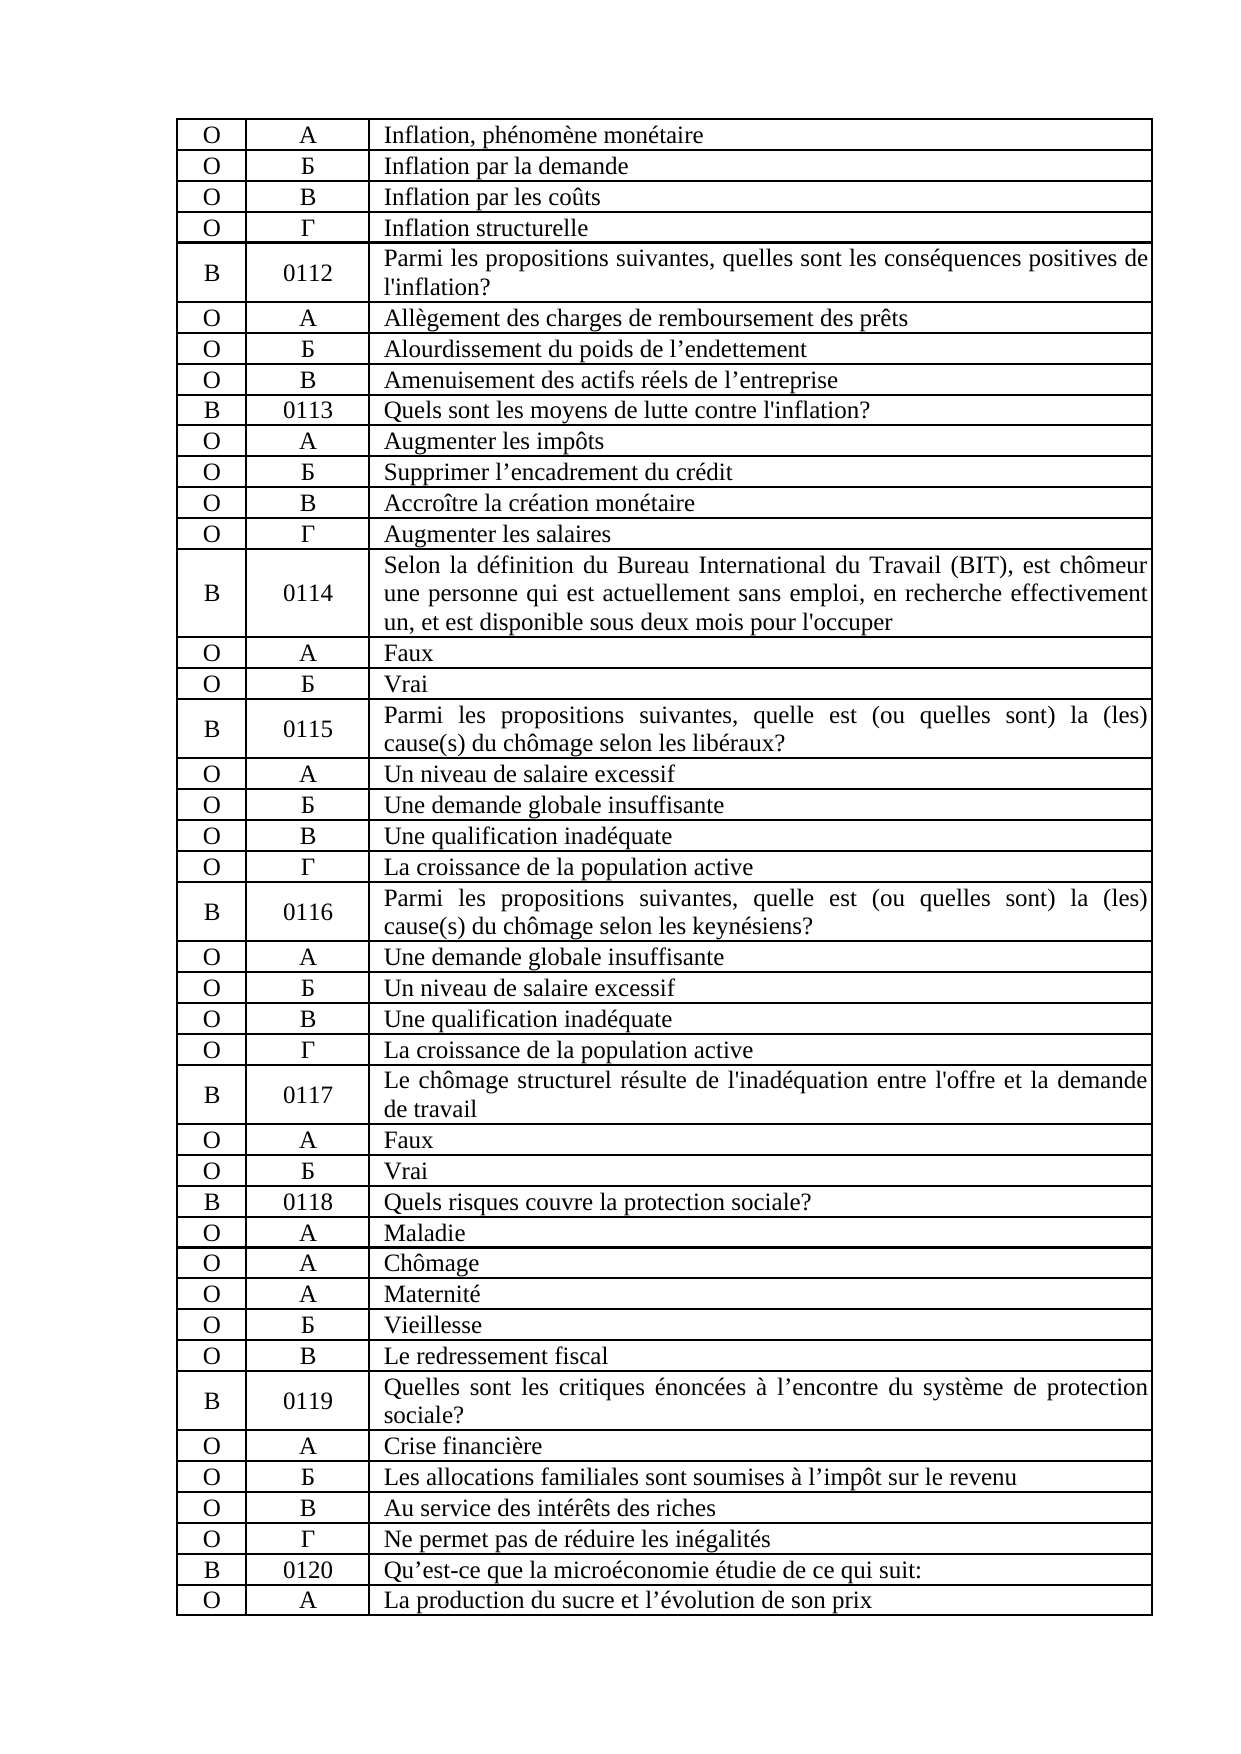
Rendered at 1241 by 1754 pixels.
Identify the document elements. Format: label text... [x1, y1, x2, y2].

table_cell Г [247, 1524, 368, 1553]
table_cell О [178, 1035, 245, 1063]
table_cell Augmenter les salaires [370, 519, 1151, 548]
table_cell Б [247, 790, 368, 819]
table_cell La croissance de la population active [370, 852, 1151, 881]
table_cell В [247, 365, 368, 393]
table_cell В [247, 182, 368, 211]
table_cell В [178, 1066, 245, 1123]
table_cell В [178, 1555, 245, 1583]
table_cell 0113 [247, 396, 368, 424]
table_cell Parmi les propositions suivantes, quelle est (ou quelles sont) la (les) cause(s) du chômage selon les keynésiens? [370, 883, 1151, 940]
table_cell О [178, 1156, 245, 1185]
table_cell Augmenter les impôts [370, 426, 1151, 455]
table_cell О [178, 1431, 245, 1460]
table_cell Parmi les propositions suivantes, quelles sont les conséquences positives de l'inflation? [370, 244, 1151, 301]
table_cell В [247, 821, 368, 850]
table_cell Quelles sont les critiques énoncées à l’encontre du système de protection sociale? [370, 1372, 1151, 1429]
table_cell Un niveau de salaire excessif [370, 759, 1151, 788]
table_cell О [178, 334, 245, 363]
table_cell О [178, 1462, 245, 1491]
table_cell О [178, 973, 245, 1002]
table_cell 0116 [247, 883, 368, 940]
table_cell Une qualification inadéquate [370, 821, 1151, 850]
table_cell Faux [370, 638, 1151, 667]
table_cell В [178, 396, 245, 424]
table_cell 0114 [247, 550, 368, 636]
table_cell О [178, 426, 245, 455]
table_cell В [247, 488, 368, 517]
table_cell Le redressement fiscal [370, 1341, 1151, 1370]
table_cell О [178, 1218, 245, 1246]
table_cell О [178, 759, 245, 788]
table_cell О [178, 488, 245, 517]
table_cell О [178, 1279, 245, 1308]
table_cell В [247, 1341, 368, 1370]
table_cell О [178, 1524, 245, 1553]
table_cell О [178, 1125, 245, 1154]
table_cell 0119 [247, 1372, 368, 1429]
table_cell Inflation, phénomène monétaire [370, 120, 1151, 149]
table_cell Les allocations familiales sont soumises à l’impôt sur le revenu [370, 1462, 1151, 1491]
table_cell Faux [370, 1125, 1151, 1154]
table_cell Б [247, 334, 368, 363]
table_cell 0115 [247, 700, 368, 757]
table_cell О [178, 120, 245, 149]
table_cell Inflation par les coûts [370, 182, 1151, 211]
table_cell О [178, 1341, 245, 1370]
table_cell О [178, 457, 245, 486]
table_cell Accroître la création monétaire [370, 488, 1151, 517]
table_cell А [247, 1249, 368, 1277]
table_cell Un niveau de salaire excessif [370, 973, 1151, 1002]
table_cell О [178, 942, 245, 971]
table_cell В [178, 1372, 245, 1429]
table_cell 0117 [247, 1066, 368, 1123]
table_cell О [178, 1004, 245, 1033]
table_cell Allègement des charges de remboursement des prêts [370, 303, 1151, 332]
table_cell О [178, 213, 245, 241]
table_cell 0112 [247, 244, 368, 301]
table_cell Selon la définition du Bureau International du Travail (BIT), est chômeur une personne qui est actuellement sans emploi, en recherche effectivement un, et est disponible sous deux mois pour l'occuper [370, 550, 1151, 636]
table_cell А [247, 426, 368, 455]
table_cell Chômage [370, 1249, 1151, 1277]
table_cell Quels risques couvre la protection sociale? [370, 1187, 1151, 1216]
table_cell Vieillesse [370, 1310, 1151, 1339]
table_cell Supprimer l’encadrement du crédit [370, 457, 1151, 486]
table_cell Une qualification inadéquate [370, 1004, 1151, 1033]
table_cell Inflation structurelle [370, 213, 1151, 241]
table_cell В [178, 1187, 245, 1216]
table_cell О [178, 638, 245, 667]
table_cell О [178, 1249, 245, 1277]
table_cell 0118 [247, 1187, 368, 1216]
table_cell Б [247, 1462, 368, 1491]
table_cell А [247, 1586, 368, 1614]
table_cell О [178, 365, 245, 393]
table_cell О [178, 821, 245, 850]
table_cell О [178, 182, 245, 211]
table_cell Le chômage structurel résulte de l'inadéquation entre l'offre et la demande de travail [370, 1066, 1151, 1123]
table_cell Б [247, 669, 368, 698]
table_cell А [247, 942, 368, 971]
table_cell А [247, 638, 368, 667]
table_cell Crise financière [370, 1431, 1151, 1460]
table_cell Г [247, 213, 368, 241]
table_cell О [178, 519, 245, 548]
table_cell О [178, 303, 245, 332]
table_cell Г [247, 1035, 368, 1063]
table_cell А [247, 759, 368, 788]
table_cell А [247, 1431, 368, 1460]
table_cell Inflation par la demande [370, 151, 1151, 180]
table_cell Г [247, 519, 368, 548]
table_cell Vrai [370, 669, 1151, 698]
table_cell Б [247, 151, 368, 180]
table_cell В [178, 244, 245, 301]
table_cell В [178, 550, 245, 636]
table_cell О [178, 1493, 245, 1522]
table_cell А [247, 1125, 368, 1154]
table_cell О [178, 1586, 245, 1614]
table_cell Vrai [370, 1156, 1151, 1185]
table_cell А [247, 1279, 368, 1308]
table_cell Ne permet pas de réduire les inégalités [370, 1524, 1151, 1553]
table_cell О [178, 669, 245, 698]
table_cell Une demande globale insuffisante [370, 790, 1151, 819]
table_cell La croissance de la population active [370, 1035, 1151, 1063]
table_cell А [247, 120, 368, 149]
table_cell 0120 [247, 1555, 368, 1583]
table_cell О [178, 790, 245, 819]
table_cell О [178, 1310, 245, 1339]
table_cell В [247, 1493, 368, 1522]
table_cell Une demande globale insuffisante [370, 942, 1151, 971]
table_cell О [178, 852, 245, 881]
table_cell Alourdissement du poids de l’endettement [370, 334, 1151, 363]
table_cell Г [247, 852, 368, 881]
table_cell Parmi les propositions suivantes, quelle est (ou quelles sont) la (les) cause(s) du chômage selon les libéraux? [370, 700, 1151, 757]
table_cell La production du sucre et l’évolution de son prix [370, 1586, 1151, 1614]
table_cell Maternité [370, 1279, 1151, 1308]
table_cell Б [247, 1156, 368, 1185]
table_cell Qu’est-ce que la microéconomie étudie de ce qui suit: [370, 1555, 1151, 1583]
table_cell А [247, 1218, 368, 1246]
table_cell Б [247, 973, 368, 1002]
table_cell Quels sont les moyens de lutte contre l'inflation? [370, 396, 1151, 424]
table_cell А [247, 303, 368, 332]
table_cell Au service des intérêts des riches [370, 1493, 1151, 1522]
table_cell Б [247, 1310, 368, 1339]
table_cell Amenuisement des actifs réels de l’entreprise [370, 365, 1151, 393]
table_cell Maladie [370, 1218, 1151, 1246]
table_cell В [178, 700, 245, 757]
table_cell Б [247, 457, 368, 486]
table_cell В [178, 883, 245, 940]
table_cell В [247, 1004, 368, 1033]
table_cell О [178, 151, 245, 180]
